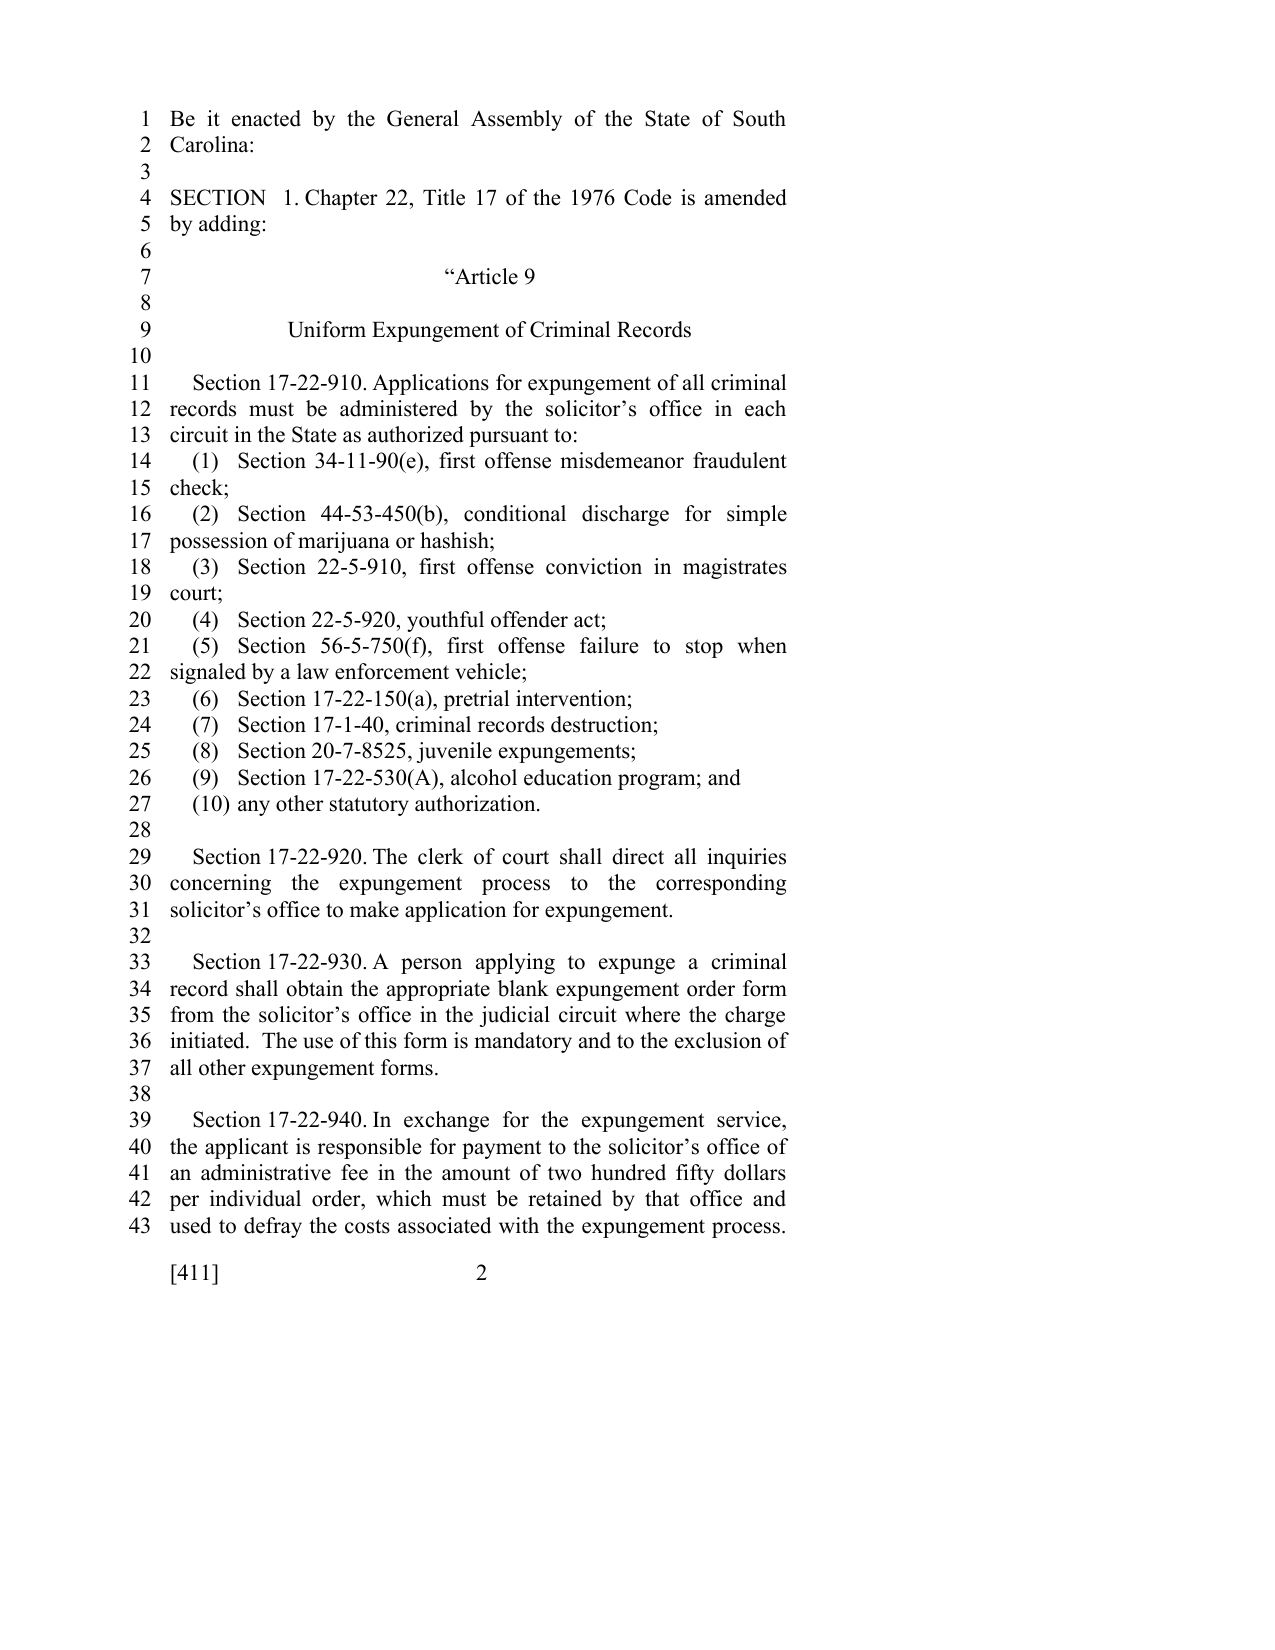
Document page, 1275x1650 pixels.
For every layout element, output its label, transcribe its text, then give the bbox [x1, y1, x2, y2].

text (5) Section 56-5-750(f), first offense failure to stop when signaled by a law enforcement vehicle; [169, 632, 787, 685]
text Be it enacted by the General Assembly of the State of South Carolina: [169, 105, 787, 158]
text (9) Section 17-22-530(A), alcohol education program; and [169, 764, 787, 790]
text (3) Section 22-5-910, first offense conviction in magistrates court; [169, 553, 787, 606]
text (6) Section 17-22-150(a), pretrial intervention; [169, 685, 787, 711]
text “Article 9 [169, 263, 787, 289]
text (8) Section 20-7-8525, juvenile expungements; [169, 737, 787, 764]
text Section 17-22-920. The clerk of court shall direct all inquiries concerning the expungement process to the corresponding solicitor’s office to make application for expungement. [169, 843, 787, 922]
text Section 17-22-930. A person applying to expunge a criminal record shall obtain the appropriate blank expungement order form from the solicitor’s office in the judicial circuit where the charge initiated. The use of this form is mandatory and to the exclusion of all other expungement forms. [169, 948, 787, 1080]
text (2) Section 44-53-450(b), conditional discharge for simple possession of marijuana or hashish; [169, 500, 787, 553]
text SECTION 1. Chapter 22, Title 17 of the 1976 Code is amended by adding: [169, 184, 787, 237]
text Section 17-22-910. Applications for expungement of all criminal records must be administered by the solicitor’s office in each circuit in the State as authorized pursuant to: [169, 368, 787, 448]
text (7) Section 17-1-40, criminal records destruction; [169, 711, 787, 737]
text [169, 1106, 787, 1238]
text (4) Section 22-5-920, youthful offender act; [169, 606, 787, 632]
text (10) any other statutory authorization. [169, 790, 787, 817]
text (1) Section 34-11-90(e), first offense misdemeanor fraudulent check; [169, 448, 787, 500]
text Uniform Expungement of Criminal Records [169, 316, 787, 342]
